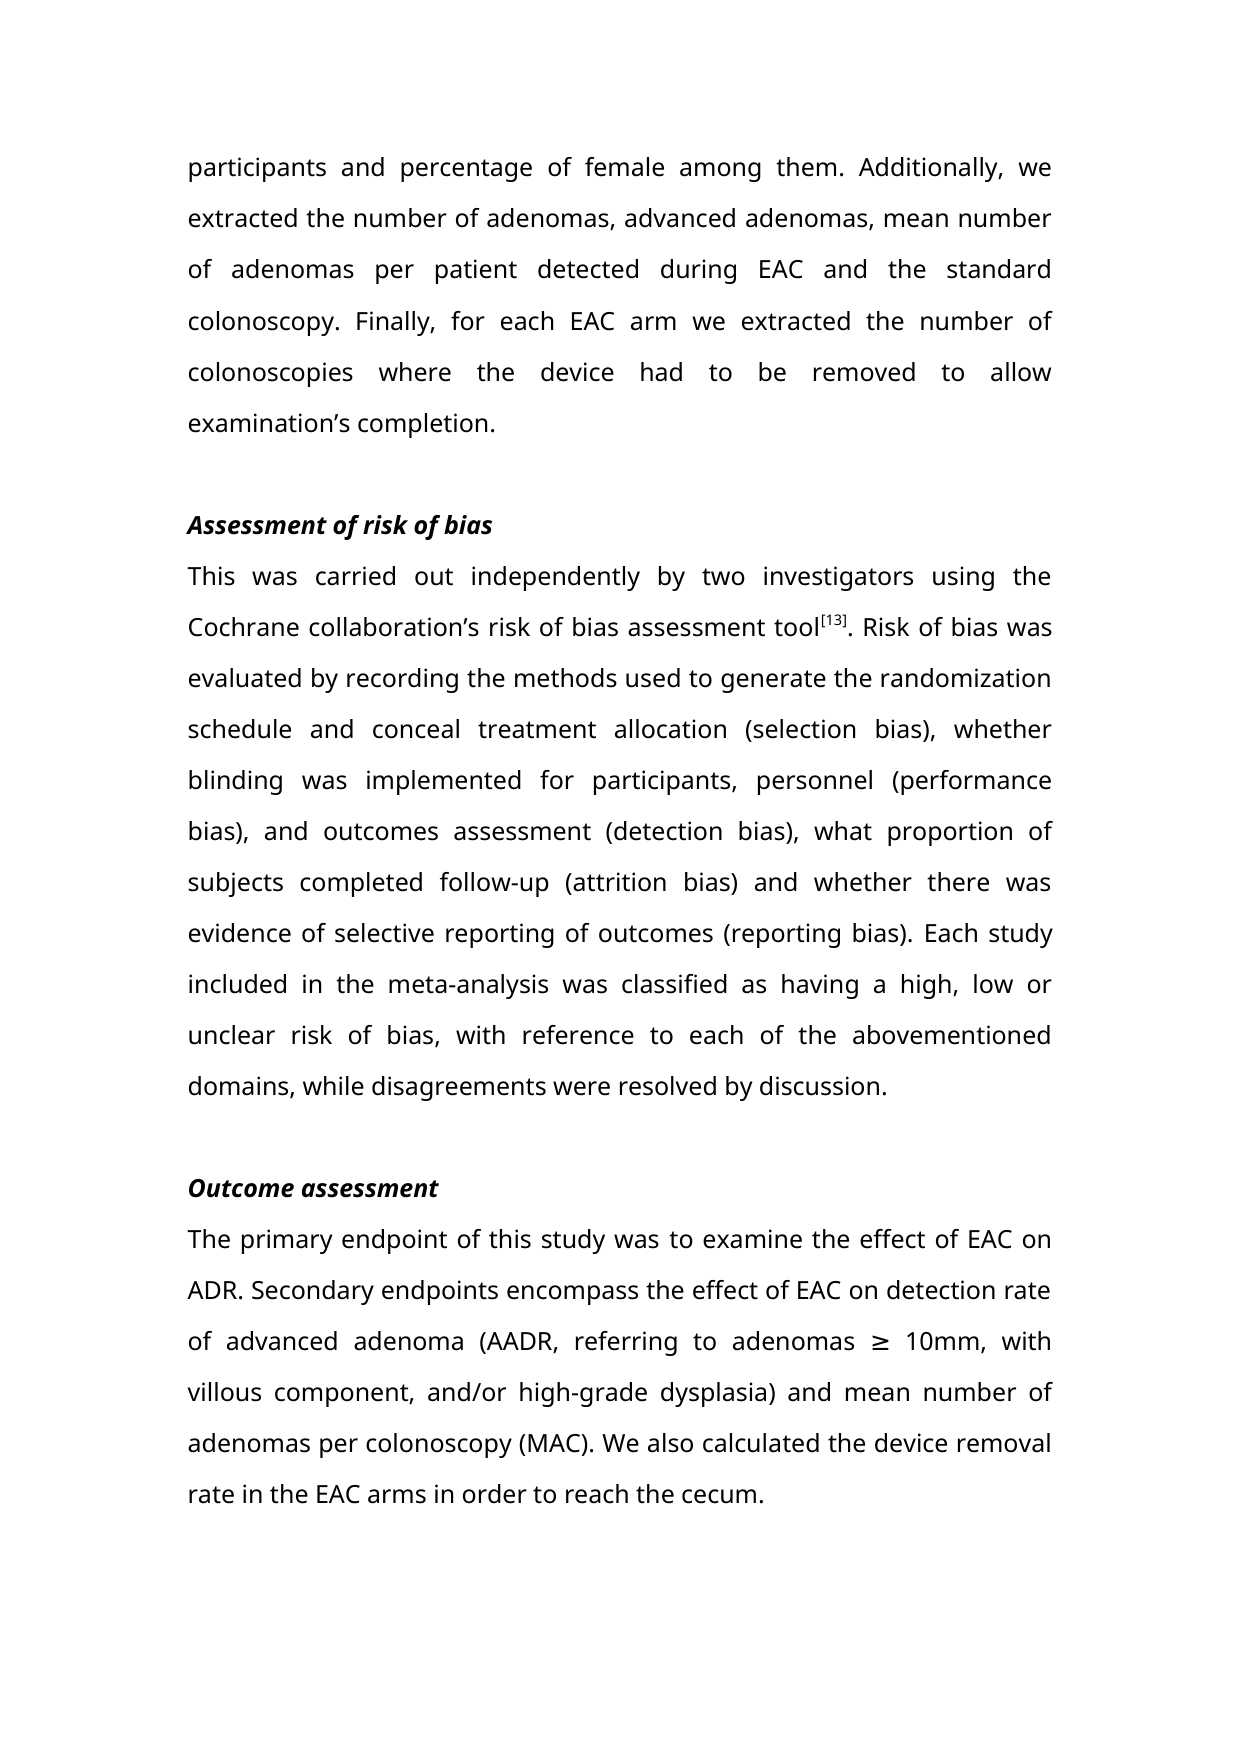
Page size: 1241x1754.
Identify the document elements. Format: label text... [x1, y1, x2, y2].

text Outcome assessment [187, 1171, 1053, 1205]
text Assessment of risk of bias [187, 507, 1053, 541]
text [187, 150, 1053, 439]
text The primary endpoint of this study was to examine the effect of EAC on ADR. Secondary endpoints encompass the effect of EAC on detection rate of advanced adenoma (AADR, referring to adenomas ≥ 10mm, with villous component, and/or high-grade dysplasia) and mean number of adenomas per colonoscopy (MAC). We also calculated the device removal rate in the EAC arms in order to reach the cecum. [187, 1222, 1053, 1511]
text This was carried out independently by two investigators using the Cochrane collaboration’s risk of bias assessment tool[13]. Risk of bias was evaluated by recording the methods used to generate the randomization schedule and conceal treatment allocation (selection bias), whether blinding was implemented for participants, personnel (performance bias), and outcomes assessment (detection bias), what proportion of subjects completed follow-up (attrition bias) and whether there was evidence of selective reporting of outcomes (reporting bias). Each study included in the meta-analysis was classified as having a high, low or unclear risk of bias, with reference to each of the abovementioned domains, while disagreements were resolved by discussion. [187, 558, 1053, 1103]
